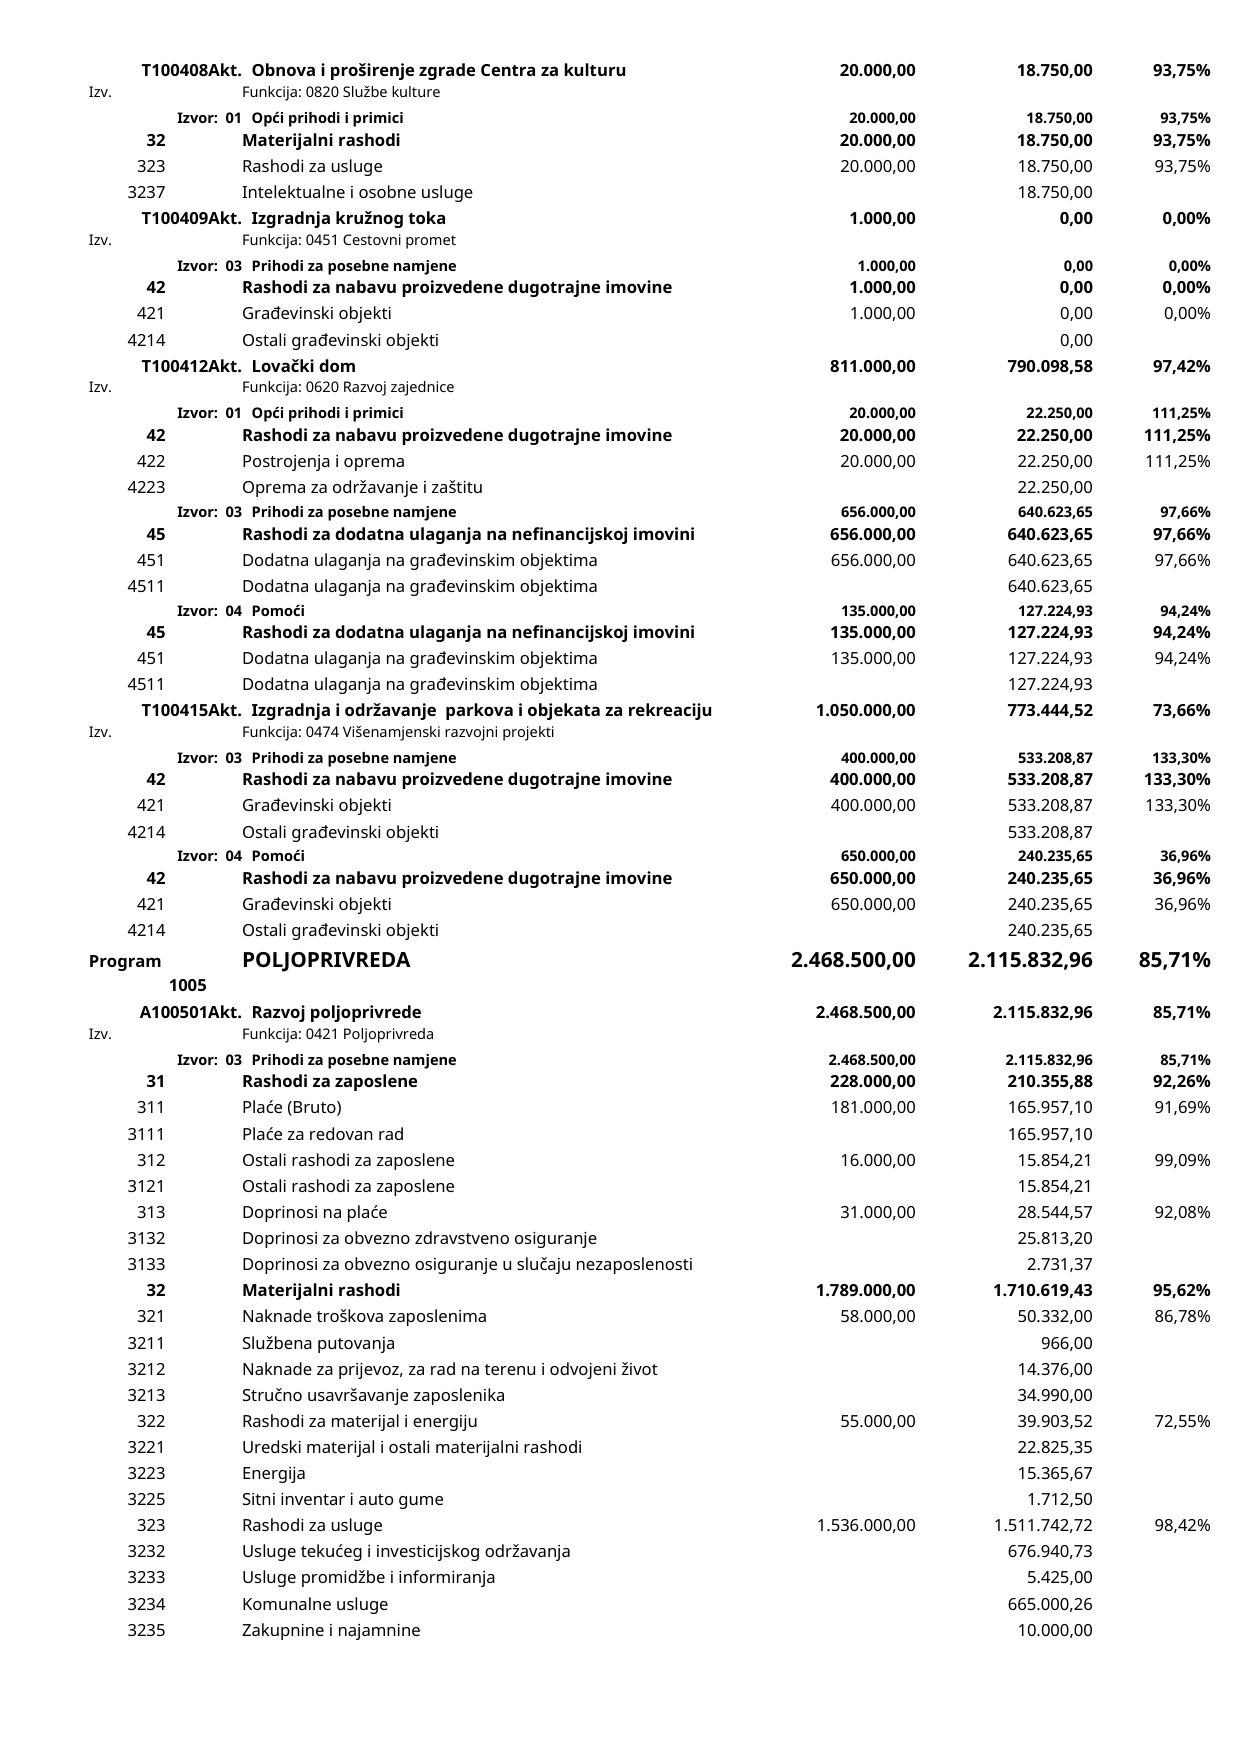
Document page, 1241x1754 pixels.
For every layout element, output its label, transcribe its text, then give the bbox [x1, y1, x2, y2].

text 311 Plaće (Bruto) 181.000,00 165.957,10 91,69% [89, 1096, 1193, 1119]
text 1005 [89, 973, 1193, 996]
text T100409Akt. Izgradnja kružnog toka 1.000,00 0,00 0,00% [89, 207, 1193, 229]
text Izv. Funkcija: 0820 Službe kulture [89, 82, 1193, 102]
text 321 Naknade troškova zaposlenima 58.000,00 50.332,00 86,78% [89, 1305, 1193, 1328]
text 4511 Dodatna ulaganja na građevinskim objektima 127.224,93 [89, 673, 1193, 696]
text A100501Akt. Razvoj poljoprivrede 2.468.500,00 2.115.832,96 85,71% [89, 1001, 1193, 1023]
text 3212 Naknade za prijevoz, za rad na terenu i odvojeni život 14.376,00 [89, 1357, 1193, 1380]
text 313 Doprinosi na plaće 31.000,00 28.544,57 92,08% [89, 1201, 1193, 1223]
text 45 Rashodi za dodatna ulaganja na nefinancijskoj imovini 656.000,00 640.623,65 97,66% [89, 522, 1193, 545]
text T100415Akt. Izgradnja i održavanje parkova i objekata za rekreaciju 1.050.000,00 773.444,52 73,66% [89, 699, 1193, 722]
text Izv. Funkcija: 0451 Cestovni promet [89, 229, 1193, 249]
text 4214 Ostali građevinski objekti 533.208,87 [89, 820, 1193, 843]
text 3221 Uredski materijal i ostali materijalni rashodi 22.825,35 [89, 1436, 1193, 1458]
text Izvor: 03 Prihodi za posebne namjene 656.000,00 640.623,65 97,66% [89, 502, 1193, 522]
text 451 Dodatna ulaganja na građevinskim objektima 656.000,00 640.623,65 97,66% [89, 548, 1193, 571]
text T100412Akt. Lovački dom 811.000,00 790.098,58 97,42% [89, 354, 1193, 377]
text 3132 Doprinosi za obvezno zdravstveno osiguranje 25.813,20 [89, 1227, 1193, 1249]
text 4214 Ostali građevinski objekti 240.235,65 [89, 919, 1193, 941]
text 3234 Komunalne usluge 665.000,26 [89, 1592, 1193, 1615]
text 32 Materijalni rashodi 1.789.000,00 1.710.619,43 95,62% [89, 1279, 1193, 1302]
text Izvor: 03 Prihodi za posebne namjene 400.000,00 533.208,87 133,30% [89, 748, 1193, 768]
text 421 Građevinski objekti 1.000,00 0,00 0,00% [89, 302, 1193, 325]
text Izvor: 01 Opći prihodi i primici 20.000,00 22.250,00 111,25% [89, 403, 1193, 423]
text Izv. Funkcija: 0421 Poljoprivreda [89, 1023, 1193, 1043]
text 3133 Doprinosi za obvezno osiguranje u slučaju nezaposlenosti 2.731,37 [89, 1253, 1193, 1276]
text 3223 Energija 15.365,67 [89, 1462, 1193, 1484]
text Izvor: 03 Prihodi za posebne namjene 2.468.500,00 2.115.832,96 85,71% [89, 1050, 1193, 1070]
text 3232 Usluge tekućeg i investicijskog održavanja 676.940,73 [89, 1540, 1193, 1563]
text 32 Materijalni rashodi 20.000,00 18.750,00 93,75% [89, 128, 1193, 151]
text 323 Rashodi za usluge 20.000,00 18.750,00 93,75% [89, 154, 1193, 177]
text Izvor: 04 Pomoći 135.000,00 127.224,93 94,24% [89, 600, 1193, 620]
text 31 Rashodi za zaposlene 228.000,00 210.355,88 92,26% [89, 1070, 1193, 1093]
text 3111 Plaće za redovan rad 165.957,10 [89, 1122, 1193, 1145]
text 451 Dodatna ulaganja na građevinskim objektima 135.000,00 127.224,93 94,24% [89, 647, 1193, 669]
text Izvor: 03 Prihodi za posebne namjene 1.000,00 0,00 0,00% [89, 256, 1193, 276]
text Izvor: 04 Pomoći 650.000,00 240.235,65 36,96% [89, 846, 1193, 866]
text 322 Rashodi za materijal i energiju 55.000,00 39.903,52 72,55% [89, 1409, 1193, 1432]
text 42 Rashodi za nabavu proizvedene dugotrajne imovine 650.000,00 240.235,65 36,96% [89, 866, 1193, 889]
text 3121 Ostali rashodi za zaposlene 15.854,21 [89, 1174, 1193, 1197]
text 3211 Službena putovanja 966,00 [89, 1331, 1193, 1354]
text 42 Rashodi za nabavu proizvedene dugotrajne imovine 1.000,00 0,00 0,00% [89, 276, 1193, 299]
text Izv. Funkcija: 0620 Razvoj zajednice [89, 377, 1193, 397]
text Izv. Funkcija: 0474 Višenamjenski razvojni projekti [89, 722, 1193, 742]
text 3225 Sitni inventar i auto gume 1.712,50 [89, 1488, 1193, 1510]
text 4214 Ostali građevinski objekti 0,00 [89, 328, 1193, 351]
text 42 Rashodi za nabavu proizvedene dugotrajne imovine 400.000,00 533.208,87 133,30% [89, 768, 1193, 791]
text 4511 Dodatna ulaganja na građevinskim objektima 640.623,65 [89, 574, 1193, 597]
text 422 Postrojenja i oprema 20.000,00 22.250,00 111,25% [89, 449, 1193, 472]
text 3237 Intelektualne i osobne usluge 18.750,00 [89, 181, 1193, 203]
text 42 Rashodi za nabavu proizvedene dugotrajne imovine 20.000,00 22.250,00 111,25% [89, 423, 1193, 446]
text 4223 Oprema za održavanje i zaštitu 22.250,00 [89, 476, 1193, 498]
text 421 Građevinski objekti 650.000,00 240.235,65 36,96% [89, 892, 1193, 915]
text 45 Rashodi za dodatna ulaganja na nefinancijskoj imovini 135.000,00 127.224,93 94,24% [89, 621, 1193, 643]
text 312 Ostali rashodi za zaposlene 16.000,00 15.854,21 99,09% [89, 1148, 1193, 1171]
text 3213 Stručno usavršavanje zaposlenika 34.990,00 [89, 1383, 1193, 1406]
text 421 Građevinski objekti 400.000,00 533.208,87 133,30% [89, 794, 1193, 817]
text 3235 Zakupnine i najamnine 10.000,00 [89, 1618, 1193, 1641]
text T100408Akt. Obnova i proširenje zgrade Centra za kulturu 20.000,00 18.750,00 93,75% [89, 59, 1193, 82]
text 3233 Usluge promidžbe i informiranja 5.425,00 [89, 1566, 1193, 1589]
text Program POLJOPRIVREDA 2.468.500,00 2.115.832,96 85,71% [89, 945, 1193, 973]
text 323 Rashodi za usluge 1.536.000,00 1.511.742,72 98,42% [89, 1514, 1193, 1536]
text Izvor: 01 Opći prihodi i primici 20.000,00 18.750,00 93,75% [89, 108, 1193, 128]
